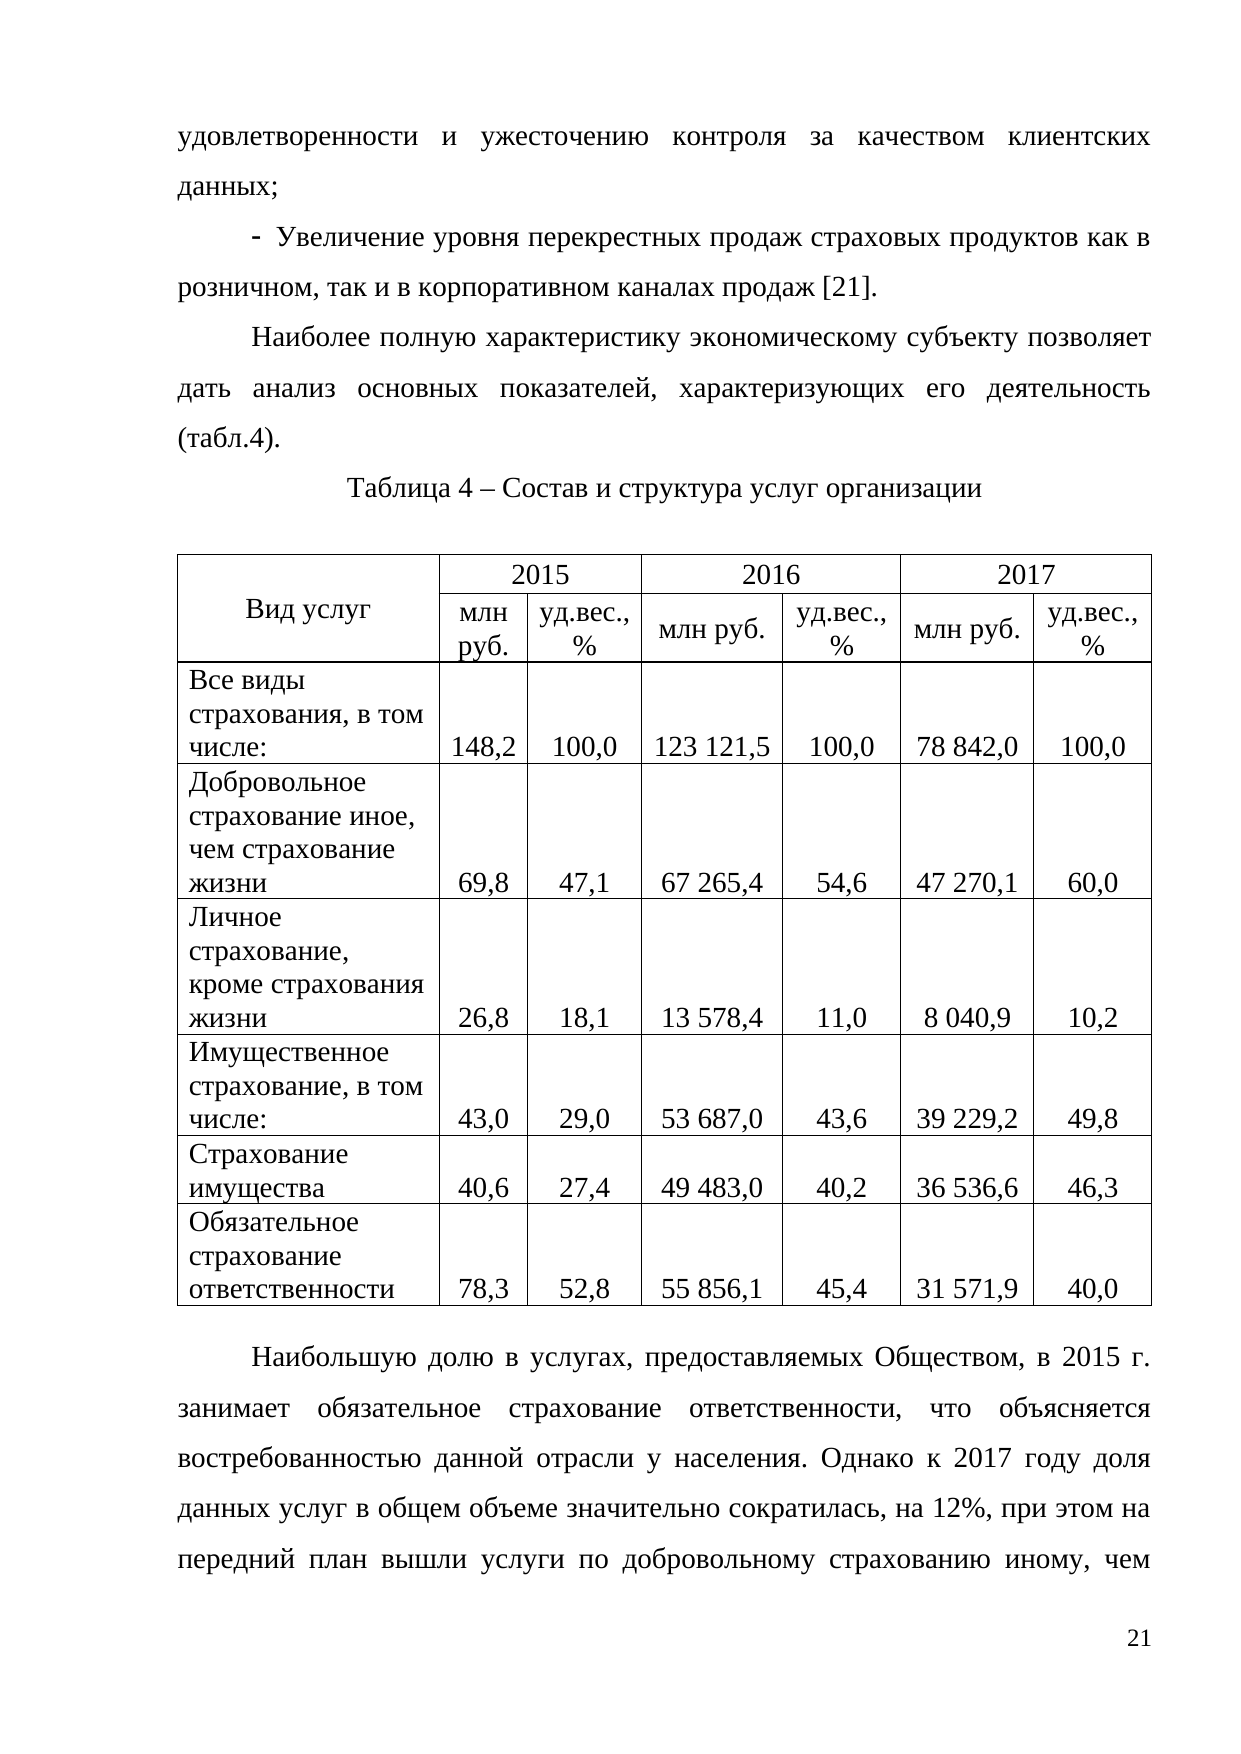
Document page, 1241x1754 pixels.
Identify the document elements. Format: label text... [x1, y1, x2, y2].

table_cell уд.вес., % [528, 594, 641, 661]
table_cell 47 270,1 [901, 764, 1033, 898]
table_cell 100,0 [1034, 663, 1151, 763]
table_cell 100,0 [783, 663, 900, 763]
table_cell 49 483,0 [642, 1136, 782, 1203]
table_cell 69,8 [440, 764, 527, 898]
table_cell 43,6 [783, 1035, 900, 1135]
list Увеличение уровня перекрестных продаж страховых продуктов как в розничном, так и в корпоративном каналах продаж [21]. [177, 219, 1152, 303]
table_cell 60,0 [1034, 764, 1151, 898]
table_cell 49,8 [1034, 1035, 1151, 1135]
table_cell 52,8 [528, 1204, 641, 1305]
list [177, 118, 1152, 202]
table_header 2015 [440, 555, 641, 593]
table_header 2016 [642, 555, 900, 593]
table_cell 29,0 [528, 1035, 641, 1135]
table_cell 27,4 [528, 1136, 641, 1203]
table_header Вид услуг [178, 555, 439, 661]
table_cell млн руб. [440, 594, 527, 661]
table_cell 47,1 [528, 764, 641, 898]
table_cell млн руб. [901, 594, 1033, 661]
table_cell 46,3 [1034, 1136, 1151, 1203]
text Таблица 4 – Состав и структура услуг организации [177, 470, 1152, 504]
table_cell млн руб. [642, 594, 782, 661]
table_cell 78 842,0 [901, 663, 1033, 763]
table_cell 40,6 [440, 1136, 527, 1203]
table_cell 39 229,2 [901, 1035, 1033, 1135]
table_cell Обязательное страхование ответственности [178, 1204, 439, 1305]
table_header 2017 [901, 555, 1151, 593]
table_cell Все виды страхования, в том числе: [178, 663, 439, 763]
table_cell уд.вес., % [783, 594, 900, 661]
table_cell 123 121,5 [642, 663, 782, 763]
table_cell Имущественное страхование, в том числе: [178, 1035, 439, 1135]
table_cell 45,4 [783, 1204, 900, 1305]
table_cell 40,0 [1034, 1204, 1151, 1305]
table_cell 100,0 [528, 663, 641, 763]
table_cell 31 571,9 [901, 1204, 1033, 1305]
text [177, 1339, 1152, 1574]
table_cell 26,8 [440, 899, 527, 1033]
table_cell 11,0 [783, 899, 900, 1033]
table_cell 53 687,0 [642, 1035, 782, 1135]
table_cell 67 265,4 [642, 764, 782, 898]
table_cell 54,6 [783, 764, 900, 898]
table_cell Добровольное страхование иное, чем страхование жизни [178, 764, 439, 898]
table_cell Страхование имущества [178, 1136, 439, 1203]
text Наиболее полную характеристику экономическому субъекту позволяет дать анализ основных показателей, характеризующих его деятельность (табл.4). [177, 319, 1152, 454]
table_cell 43,0 [440, 1035, 527, 1135]
table_cell 55 856,1 [642, 1204, 782, 1305]
table_cell 40,2 [783, 1136, 900, 1203]
table_cell Личное страхование, кроме страхования жизни [178, 899, 439, 1033]
table_cell 148,2 [440, 663, 527, 763]
table_cell 8 040,9 [901, 899, 1033, 1033]
table_cell 78,3 [440, 1204, 527, 1305]
table_cell 13 578,4 [642, 899, 782, 1033]
table_cell 10,2 [1034, 899, 1151, 1033]
table_cell 36 536,6 [901, 1136, 1033, 1203]
table_cell 18,1 [528, 899, 641, 1033]
table_cell уд.вес., % [1034, 594, 1151, 661]
